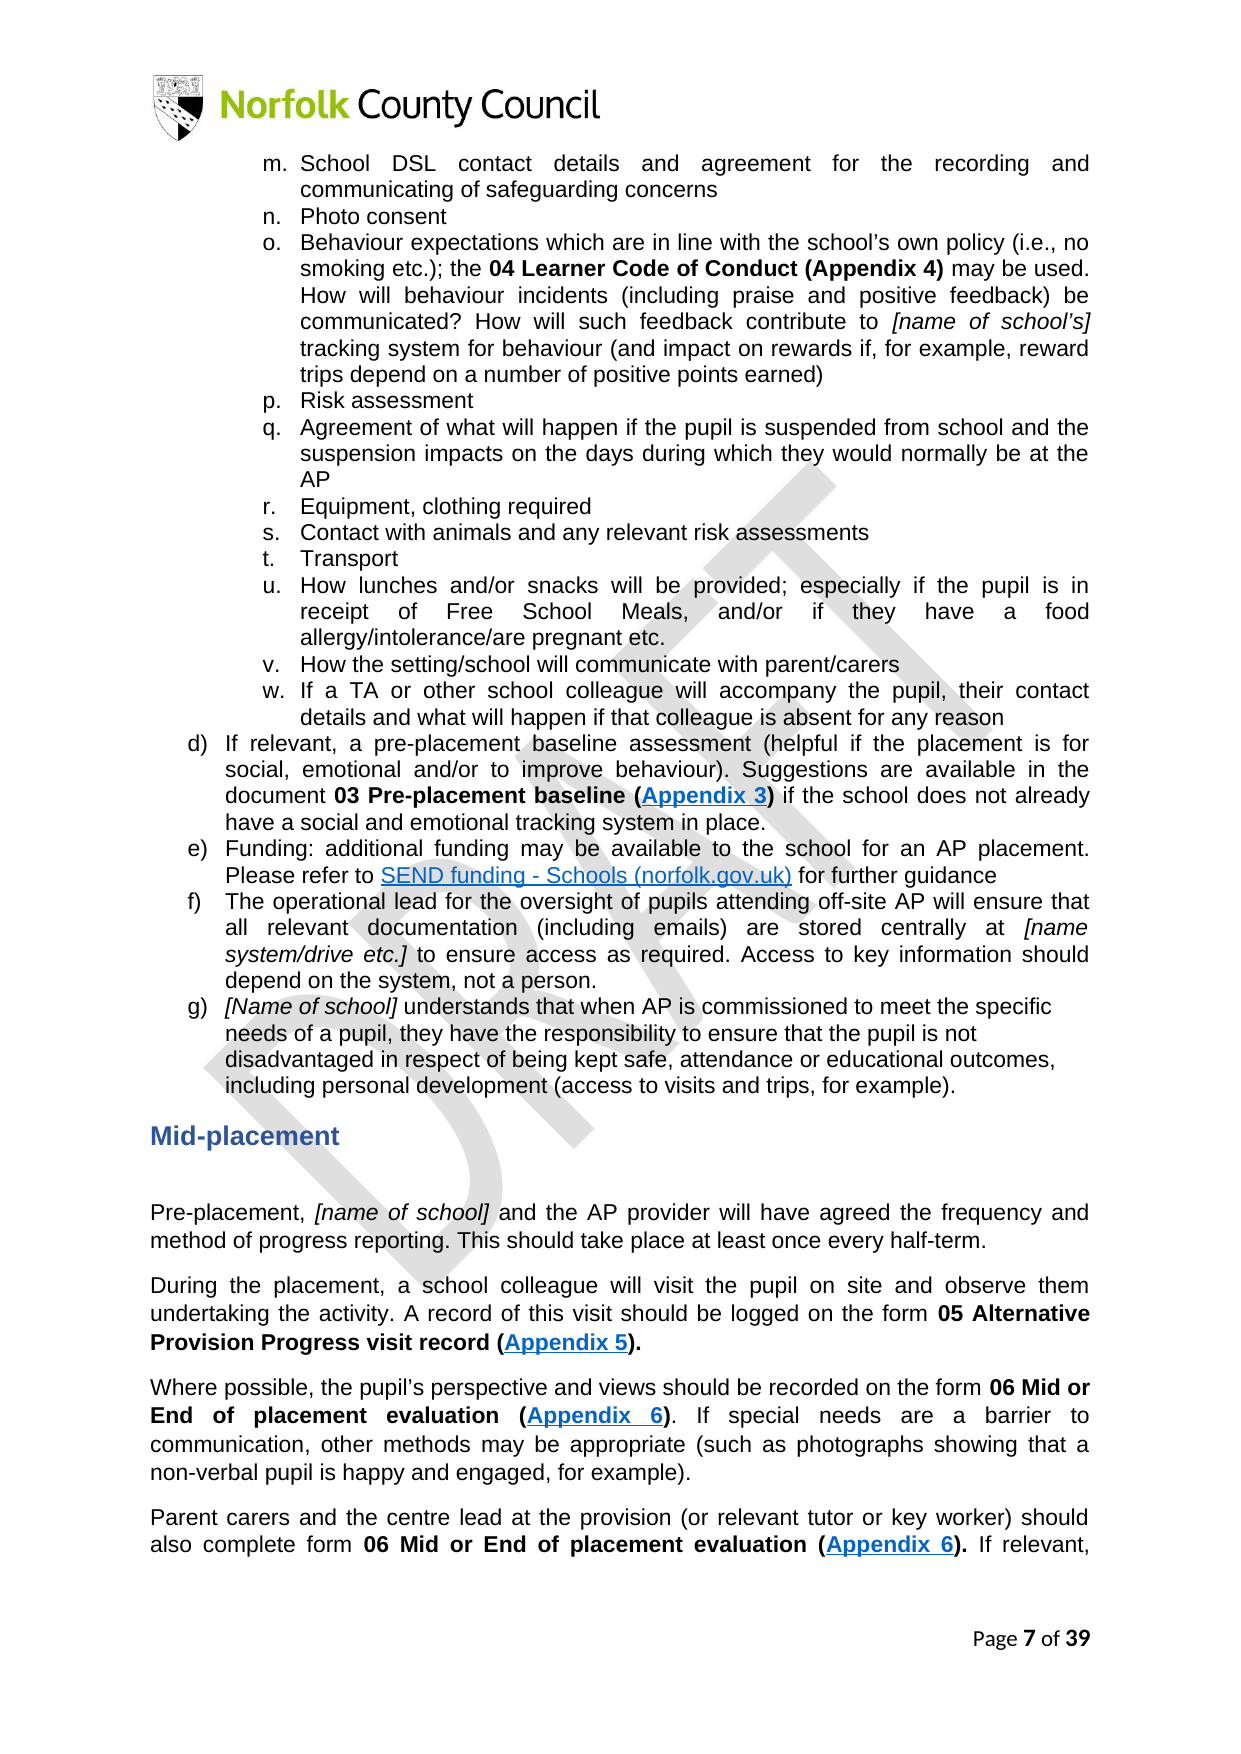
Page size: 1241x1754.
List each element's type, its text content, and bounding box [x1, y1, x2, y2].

list Funding: additional funding may be available to the school for an AP placement. Please refer to SEND funding - Schools (norfolk.gov.uk) for further guidance [187, 835, 1090, 888]
list Contact with animals and any relevant risk assessments [262, 519, 1090, 545]
list Transport [262, 545, 1090, 572]
list School DSL contact details and agreement for the recording and communicating of safeguarding concerns [262, 150, 1090, 203]
list Behaviour expectations which are in line with the school’s own policy (i.e., no smoking etc.); the 04 Learner Code of Conduct (Appendix 4) may be used. How will behaviour incidents (including praise and positive feedback) be communicated? How will such feedback contribute to [name of school’s] tracking system for behaviour (and impact on rewards if, for example, reward trips depend on a number of positive points earned) [262, 229, 1090, 387]
text Pre-placement, [name of school] and the AP provider will have agreed the frequency and method of progress reporting. This should take place at least once every half-term. [150, 1198, 1090, 1253]
list If a TA or other school colleague will accompany the pupil, their contact details and what will happen if that colleague is absent for any reason [262, 677, 1090, 730]
list Agreement of what will happen if the pupil is suspended from school and the suspension impacts on the days during which they would normally be at the AP [262, 413, 1090, 493]
text During the placement, a school colleague will visit the pupil on site and observe them undertaking the activity. A record of this visit should be logged on the form 05 Alternative Provision Progress visit record (Appendix 5). [150, 1272, 1090, 1355]
list Photo consent [262, 203, 1090, 229]
list Risk assessment [262, 387, 1090, 413]
list If relevant, a pre-placement baseline assessment (helpful if the placement is for social, emotional and/or to improve behaviour). Suggestions are available in the document 03 Pre-placement baseline (Appendix 3) if the school does not already have a social and emotional tracking system in place. [187, 730, 1090, 835]
picture [150, 73, 603, 142]
list How the setting/school will communicate with parent/carers [262, 651, 1090, 677]
list Equipment, clothing required [262, 493, 1090, 519]
subtitle Mid-placement [150, 1119, 1090, 1151]
text Where possible, the pupil’s perspective and views should be recorded on the form 06 Mid or End of placement evaluation (Appendix 6). If special needs are a barrier to communication, other methods may be appropriate (such as photographs showing that a non-verbal pupil is happy and engaged, for example). [150, 1374, 1090, 1486]
list [Name of school] understands that when AP is commissioned to meet the specific needs of a pupil, they have the responsibility to ensure that the pupil is not disadvantaged in respect of being kept safe, attendance or educational outcomes, including personal development (access to visits and trips, for example). [187, 993, 1090, 1099]
list How lunches and/or snacks will be provided; especially if the pupil is in receipt of Free School Meals, and/or if they have a food allergy/intolerance/are pregnant etc. [262, 572, 1090, 651]
list The operational lead for the oversight of pupils attending off-site AP will ensure that all relevant documentation (including emails) are stored centrally at [name system/drive etc.] to ensure access as required. Access to key information should depend on the system, not a person. [187, 888, 1090, 993]
